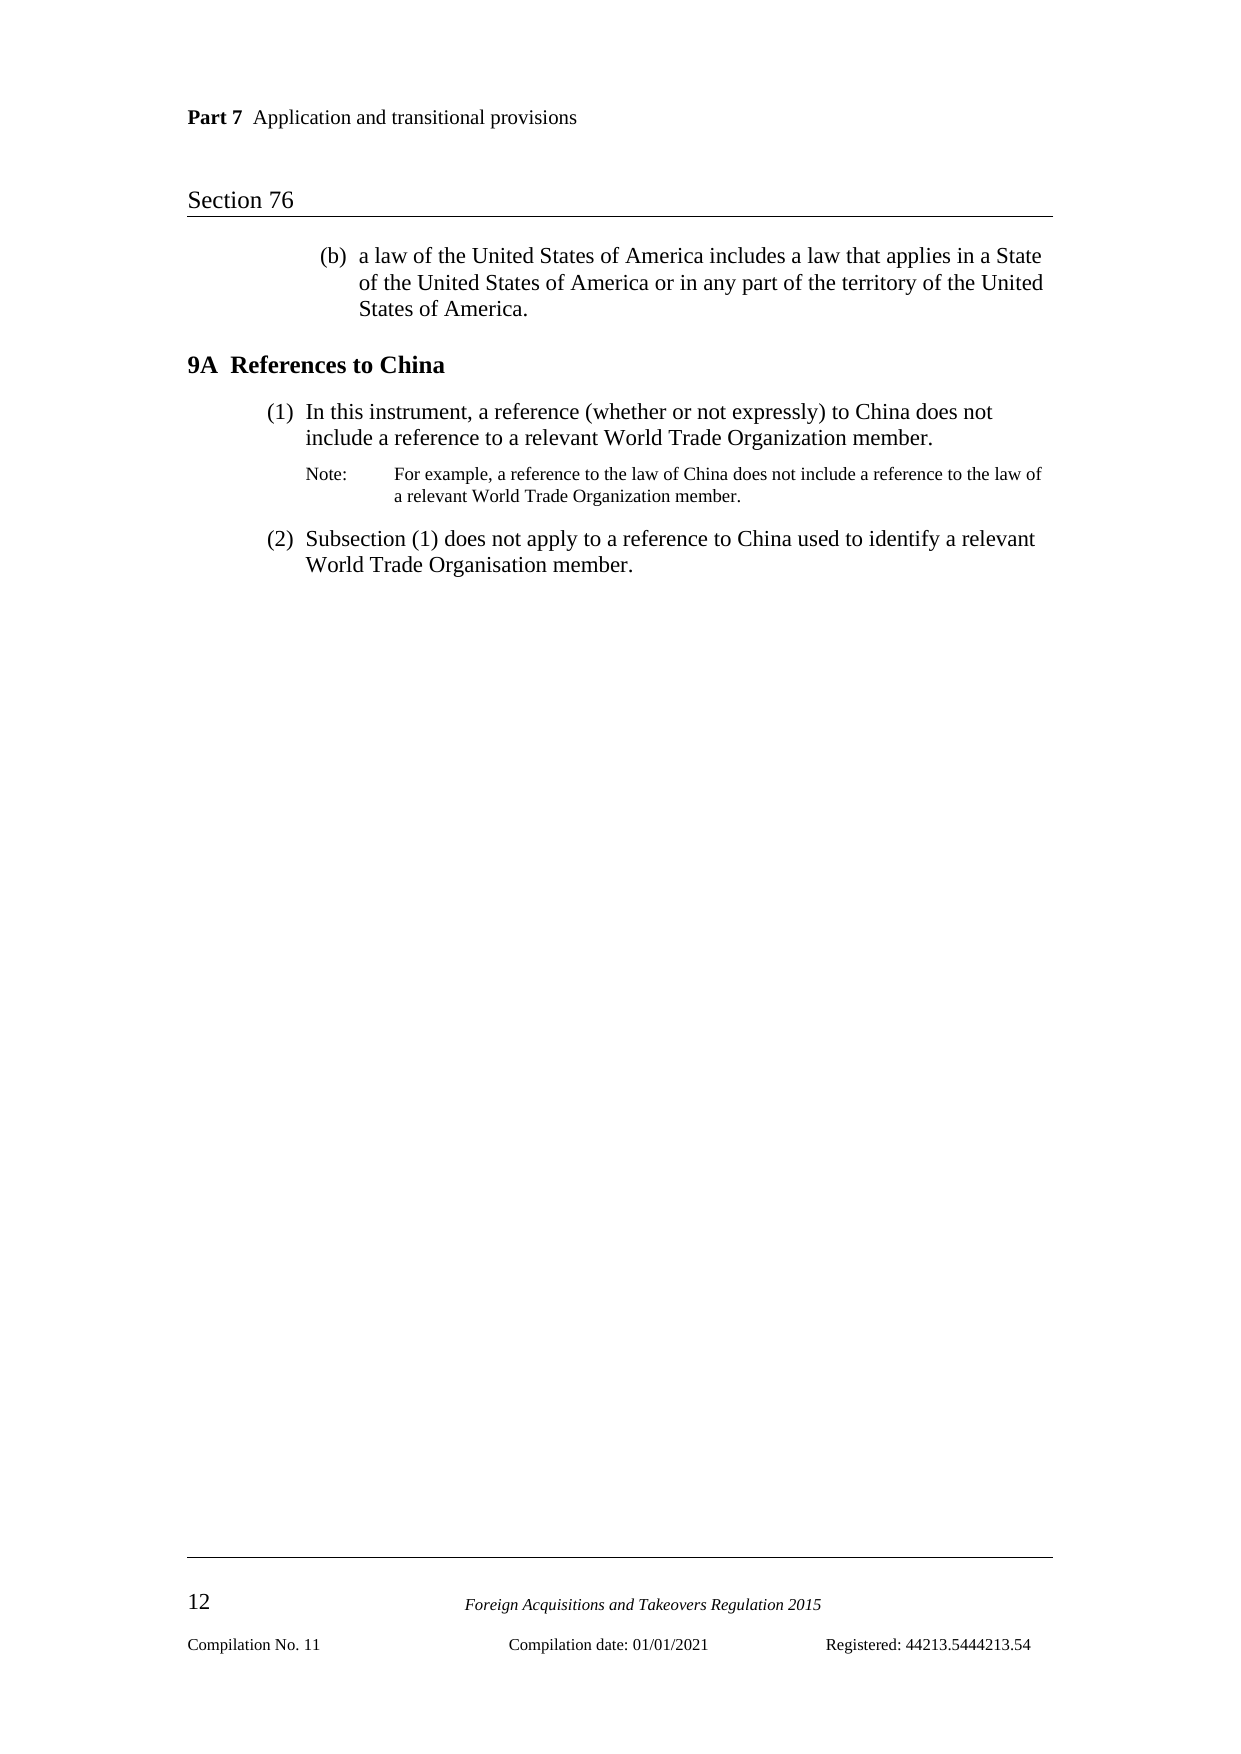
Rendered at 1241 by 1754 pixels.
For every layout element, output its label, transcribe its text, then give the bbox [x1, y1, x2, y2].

text (b) a law of the United States of America includes a law that applies in a State of the United States of America or in any part of the territory of the United States of America. [187, 242, 1053, 321]
text (2) Subsection (1) does not apply to a reference to China used to identify a relevant World Trade Organisation member. [187, 525, 1053, 578]
text 9A References to China [187, 350, 1053, 379]
text (1) In this instrument, a reference (whether or not expressly) to China does not include a reference to a relevant World Trade Organization member. [187, 398, 1053, 451]
text Note: For example, a reference to the law of China does not include a reference to the law of a relevant World Trade Organization member. [305, 463, 1053, 506]
